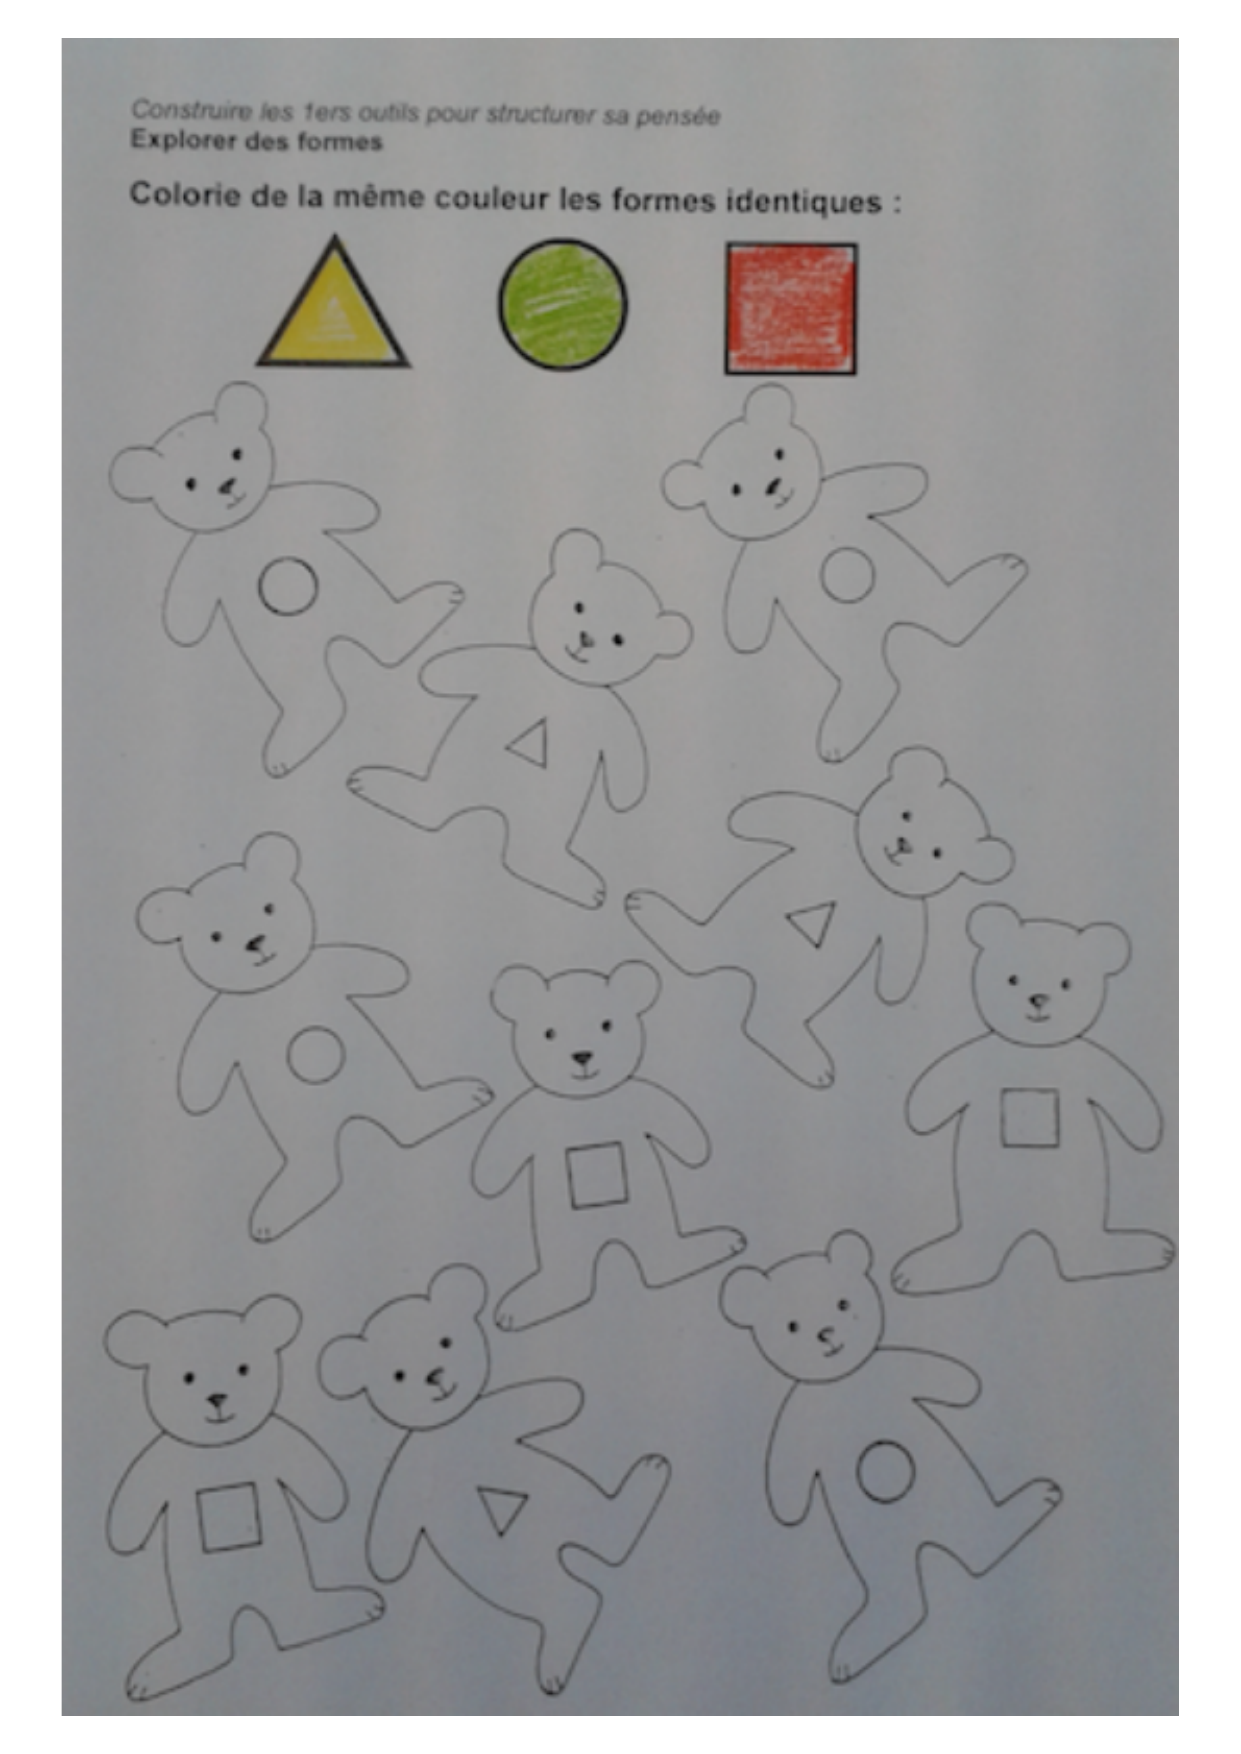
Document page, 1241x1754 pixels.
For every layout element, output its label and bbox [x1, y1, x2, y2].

picture [61, 38, 1179, 1716]
